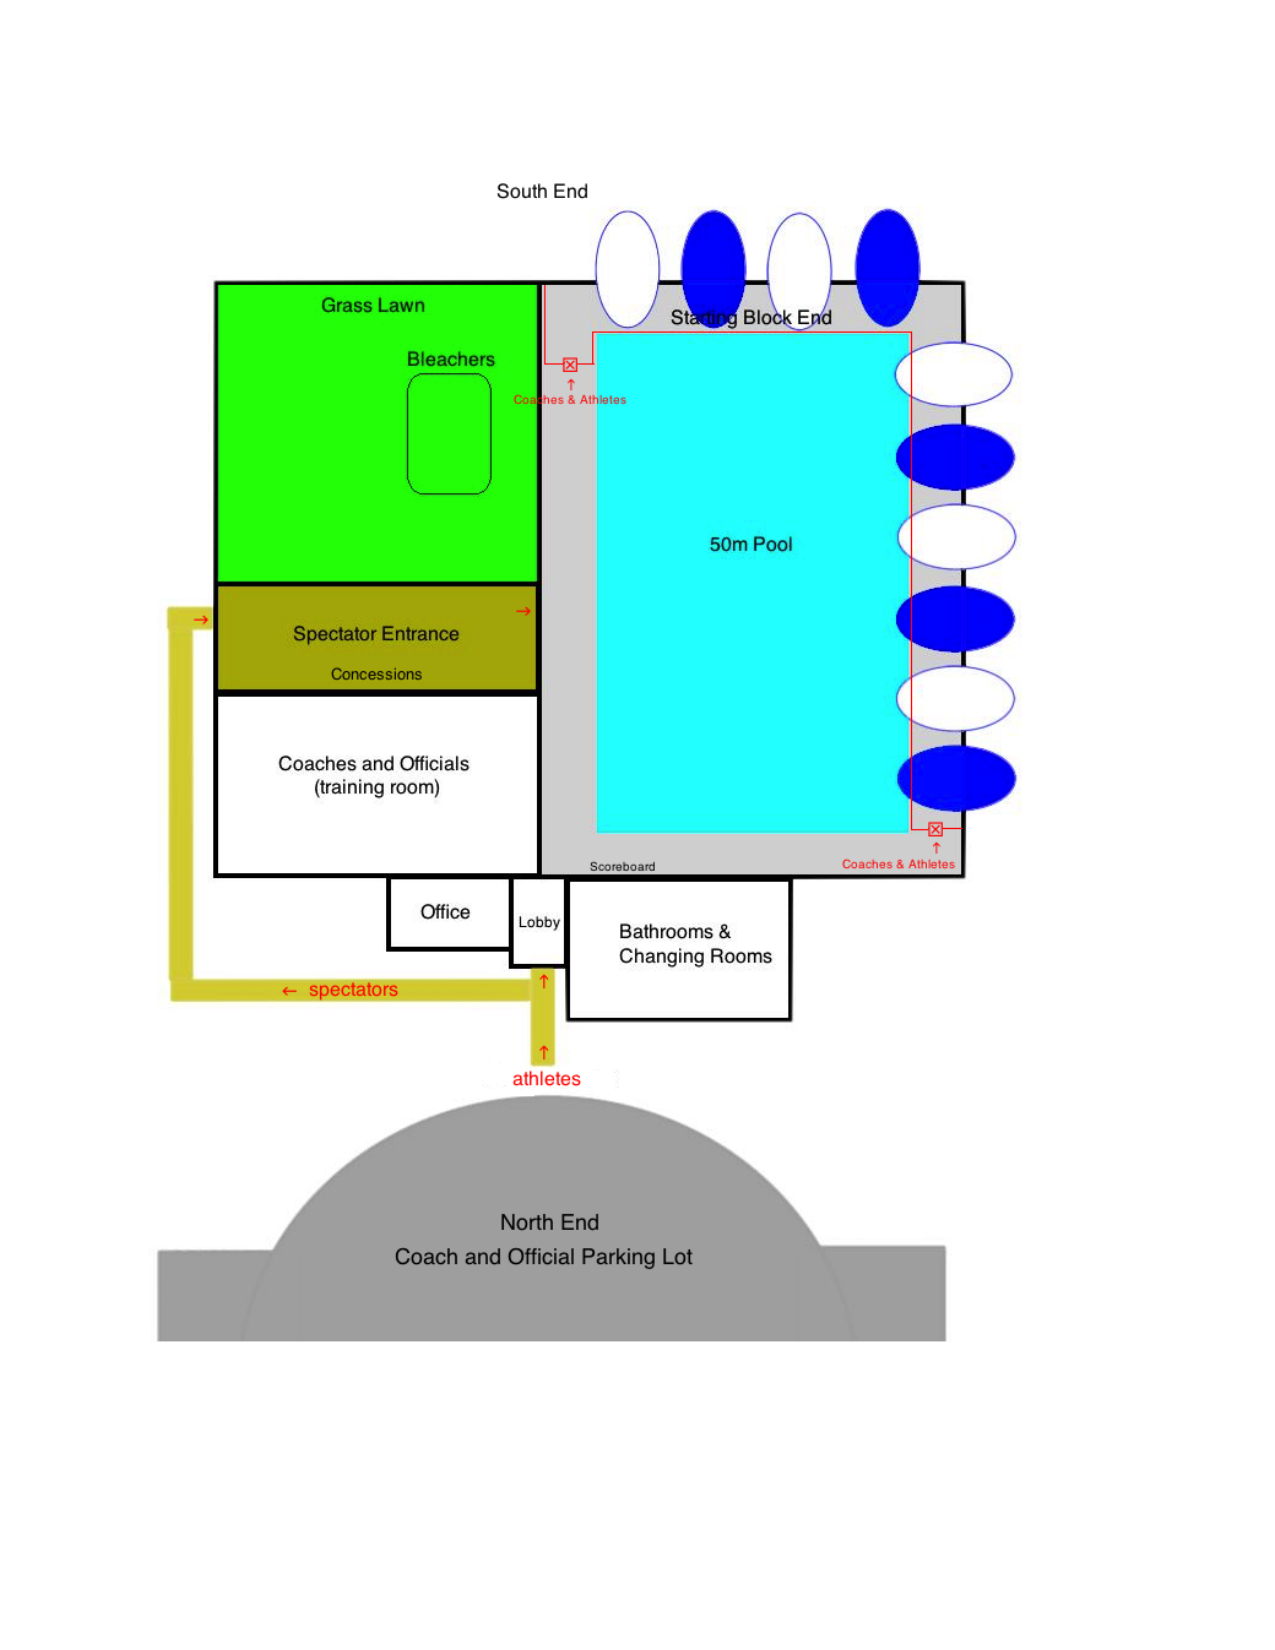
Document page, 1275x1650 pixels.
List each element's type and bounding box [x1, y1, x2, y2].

picture [65, 150, 1079, 1404]
